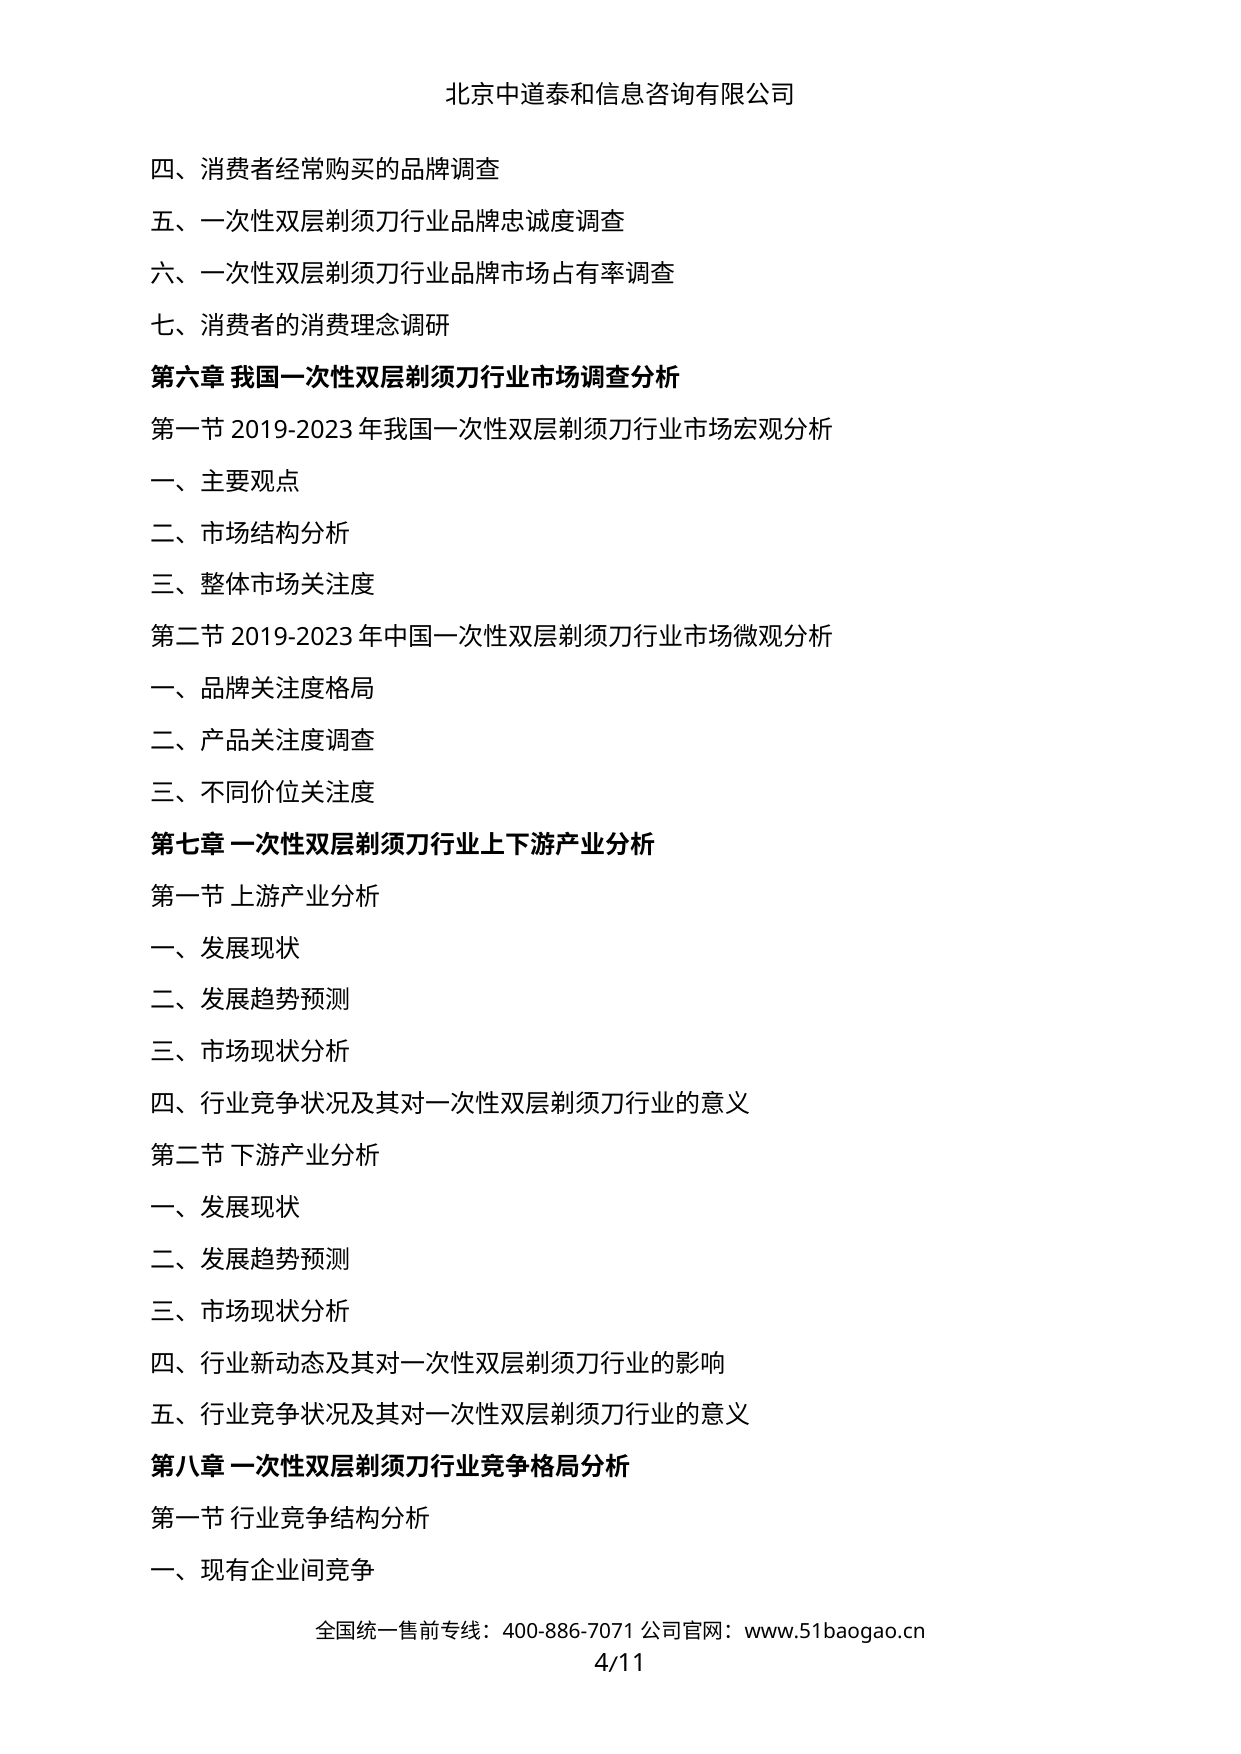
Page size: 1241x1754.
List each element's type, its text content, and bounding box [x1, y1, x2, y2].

text 第一节 行业竞争结构分析 [150, 1499, 1090, 1535]
text 四、行业竞争状况及其对一次性双层剃须刀行业的意义 [150, 1084, 1090, 1120]
text 第七章 一次性双层剃须刀行业上下游产业分析 [150, 824, 1090, 861]
text 一、发展现状 [150, 928, 1090, 964]
text 五、一次性双层剃须刀行业品牌忠诚度调查 [150, 202, 1090, 238]
text 二、市场结构分析 [150, 513, 1090, 549]
text 三、整体市场关注度 [150, 565, 1090, 601]
text 三、市场现状分析 [150, 1291, 1090, 1327]
text 五、行业竞争状况及其对一次性双层剃须刀行业的意义 [150, 1395, 1090, 1431]
text 第二节 2019-2023年中国一次性双层剃须刀行业市场微观分析 [150, 617, 1090, 653]
text 二、发展趋势预测 [150, 980, 1090, 1016]
text 六、一次性双层剃须刀行业品牌市场占有率调查 [150, 254, 1090, 290]
text 一、品牌关注度格局 [150, 669, 1090, 705]
text 第一节 上游产业分析 [150, 876, 1090, 912]
text 二、产品关注度调查 [150, 721, 1090, 757]
text 第一节 2019-2023年我国一次性双层剃须刀行业市场宏观分析 [150, 409, 1090, 446]
text 二、发展趋势预测 [150, 1239, 1090, 1276]
text 第八章 一次性双层剃须刀行业竞争格局分析 [150, 1447, 1090, 1483]
text 一、发展现状 [150, 1187, 1090, 1224]
text 一、现有企业间竞争 [150, 1551, 1090, 1587]
text 第二节 下游产业分析 [150, 1136, 1090, 1172]
text 四、行业新动态及其对一次性双层剃须刀行业的影响 [150, 1343, 1090, 1379]
text 三、不同价位关注度 [150, 772, 1090, 809]
text 三、市场现状分析 [150, 1032, 1090, 1068]
text 一、主要观点 [150, 461, 1090, 497]
text 第六章 我国一次性双层剃须刀行业市场调查分析 [150, 357, 1090, 394]
text 四、消费者经常购买的品牌调查 [150, 150, 1090, 186]
text 七、消费者的消费理念调研 [150, 306, 1090, 342]
